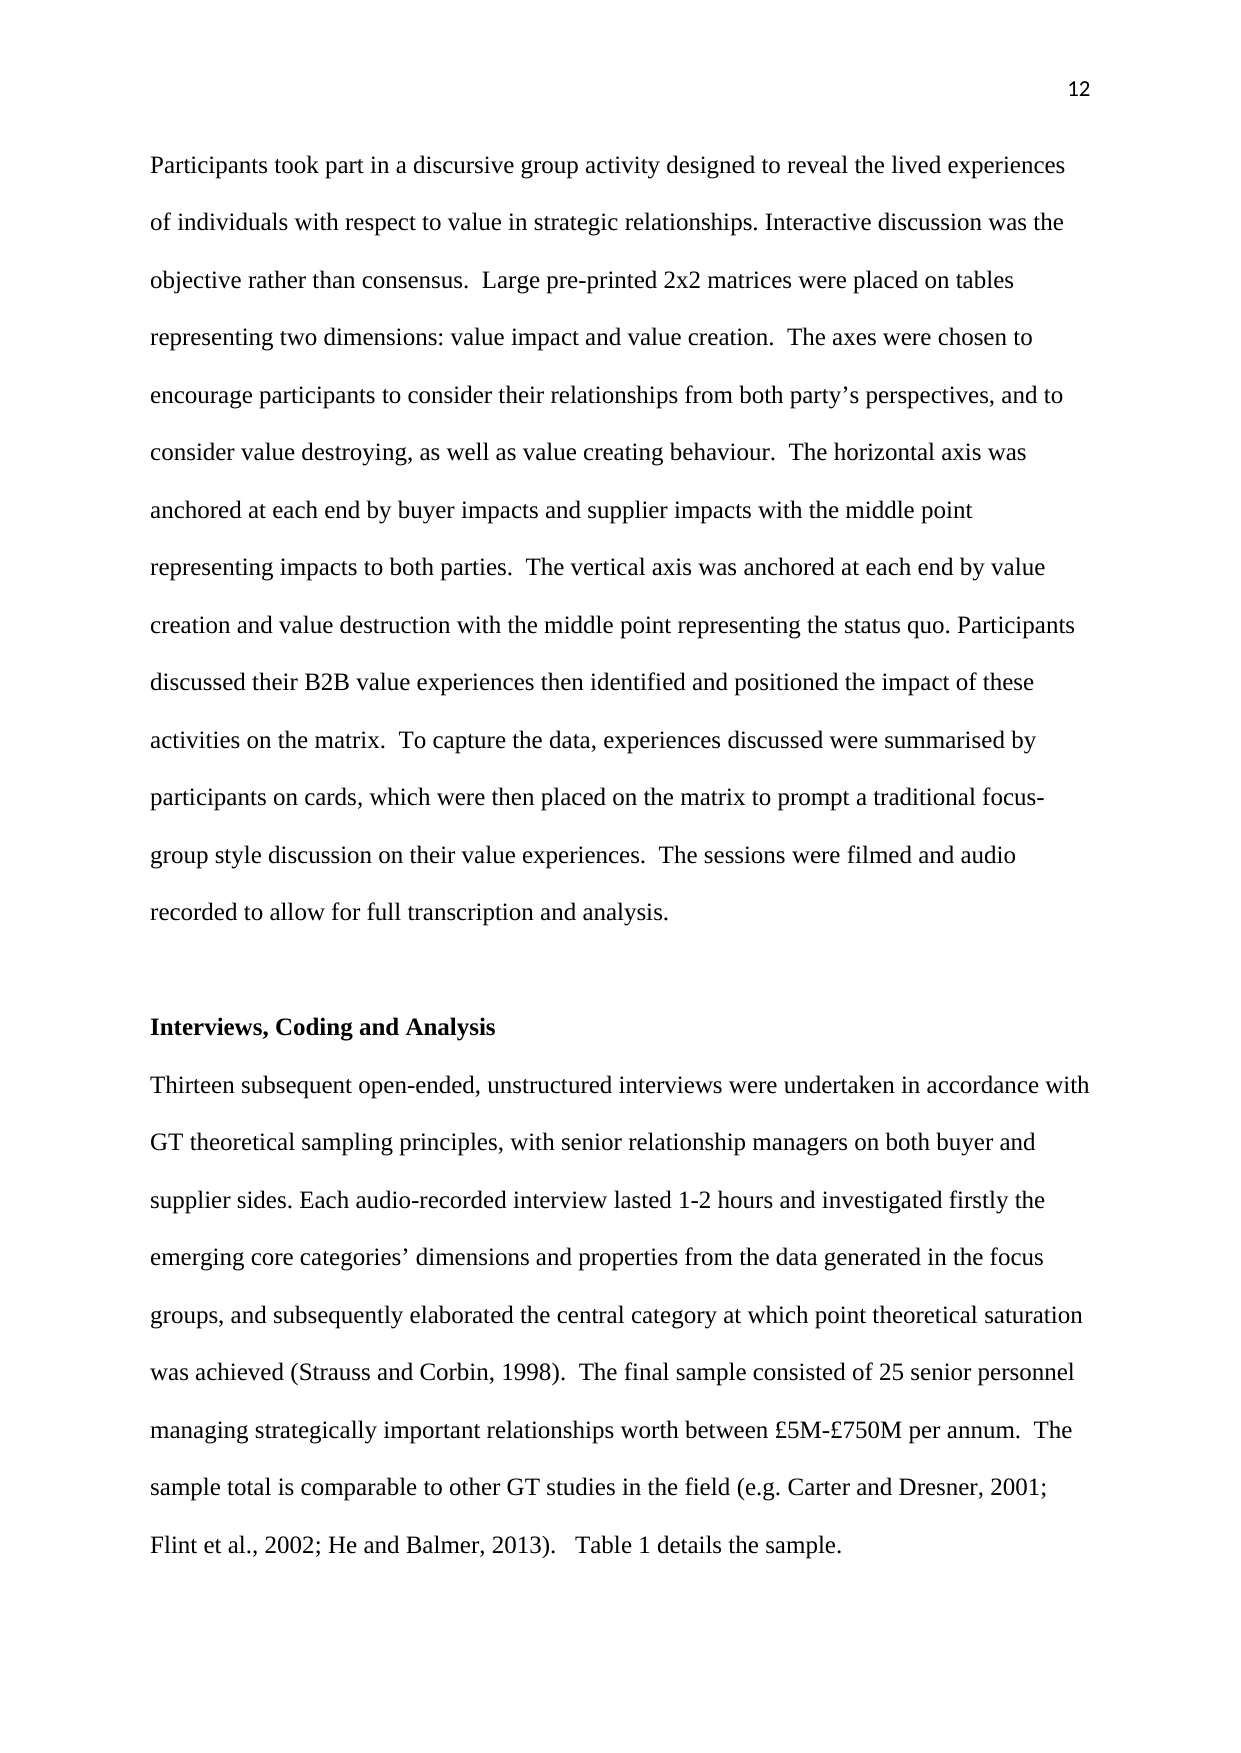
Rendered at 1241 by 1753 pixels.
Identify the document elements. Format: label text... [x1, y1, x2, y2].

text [150, 150, 1090, 926]
text Interviews, Coding and Analysis [150, 1012, 1090, 1041]
text Thirteen subsequent open-ended, unstructured interviews were undertaken in accordance with GT theoretical sampling principles, with senior relationship managers on both buyer and supplier sides. Each audio-recorded interview lasted 1-2 hours and investigated firstly the emerging core categories’ dimensions and properties from the data generated in the focus groups, and subsequently elaborated the central category at which point theoretical saturation was achieved (Strauss and Corbin, 1998). The final sample consisted of 25 senior personnel managing strategically important relationships worth between £5M-£750M per annum. The sample total is comparable to other GT studies in the field (e.g. Carter and Dresner, 2001; Flint et al., 2002; He and Balmer, 2013). Table 1 details the sample. [150, 1070, 1090, 1559]
